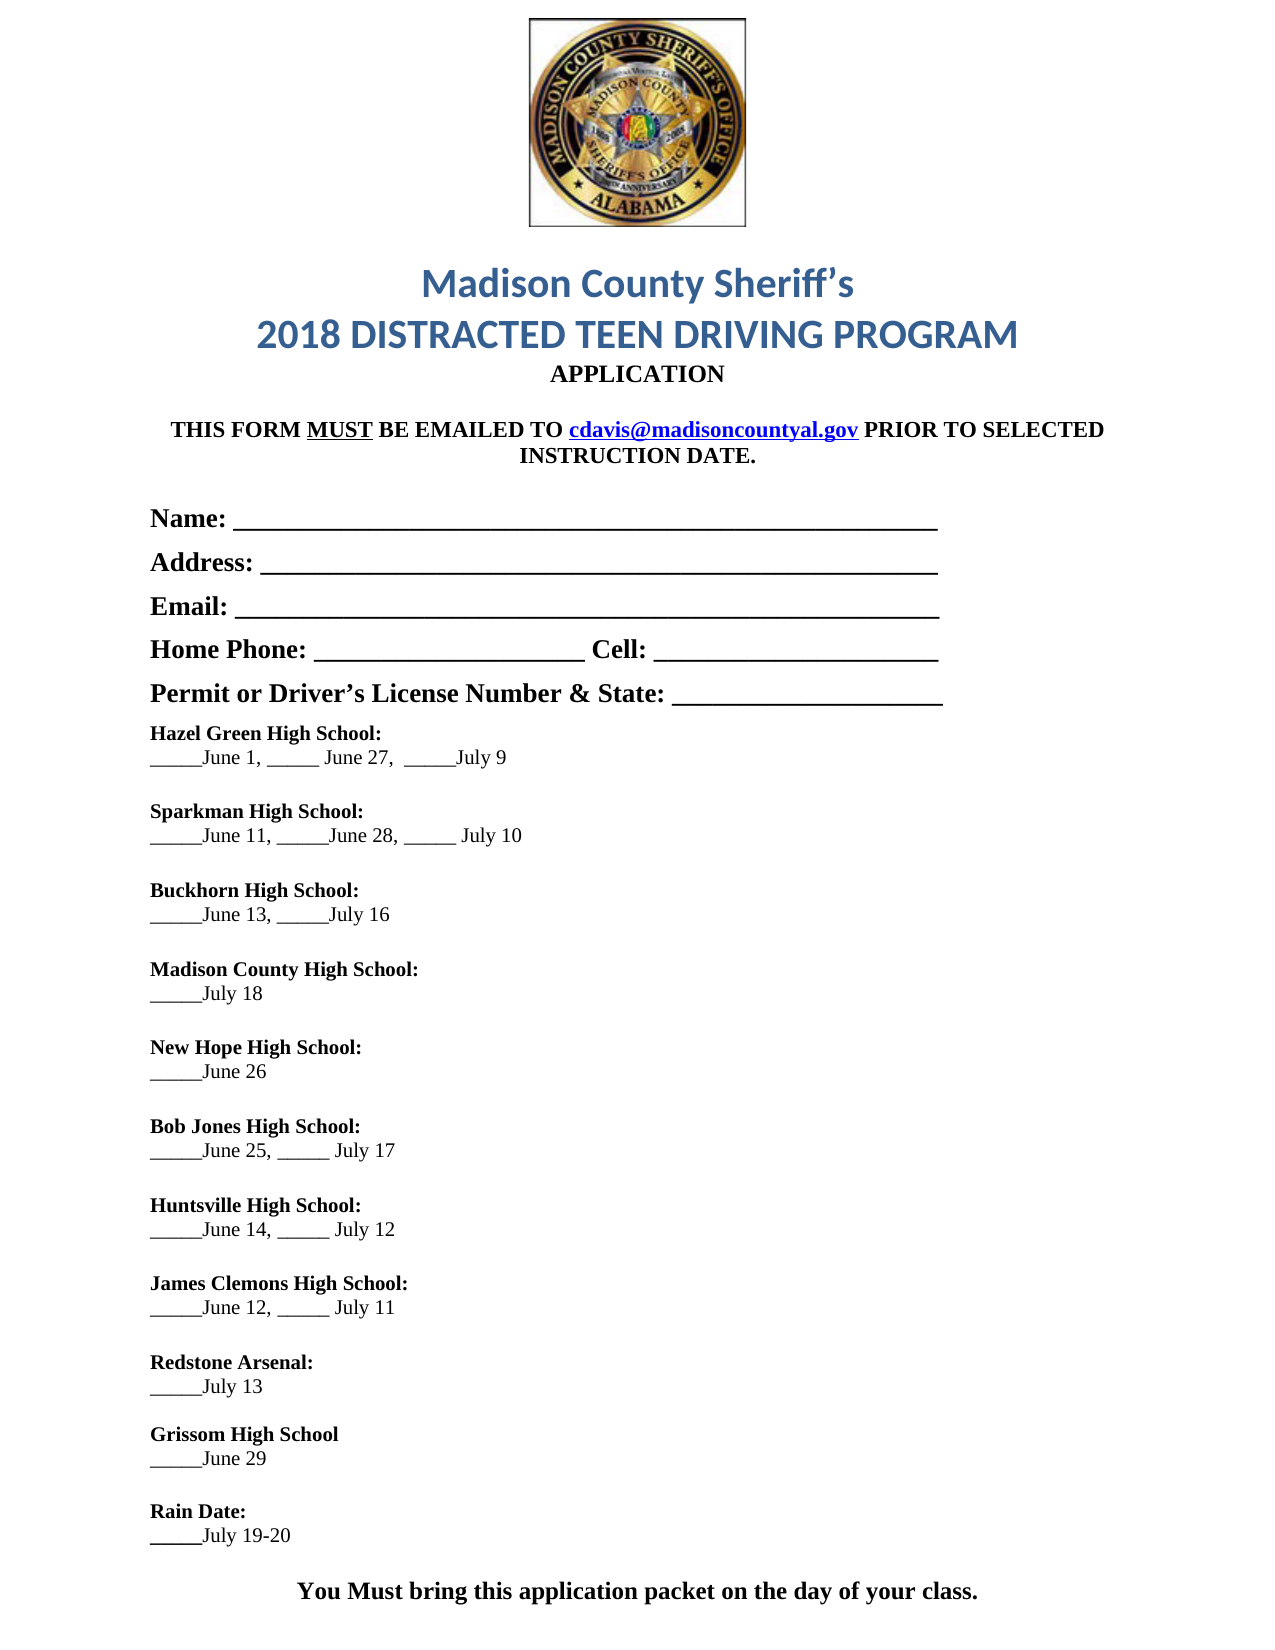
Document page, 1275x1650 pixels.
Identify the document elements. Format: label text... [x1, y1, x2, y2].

text _____June 25, _____ July 17 [150, 1138, 1125, 1162]
text _____June 1, _____ June 27, _____July 9 [150, 745, 1125, 769]
text _____July 18 [150, 981, 1125, 1005]
text Huntsville High School: [150, 1193, 1125, 1217]
text Buckhorn High School: [150, 878, 1125, 902]
text Madison County High School: [150, 957, 1125, 981]
text James Clemons High School: [150, 1271, 1125, 1295]
text Home Phone: ____________________ Cell: _____________________ [150, 633, 1125, 664]
text Email: ____________________________________________________ [150, 590, 1125, 621]
text _____July 19-20 [150, 1523, 1125, 1547]
text _____June 29 [150, 1446, 1125, 1470]
text Permit or Driver’s License Number & State: ____________________ [150, 677, 1125, 708]
text _____July 13 [150, 1374, 1125, 1398]
text _____June 13, _____July 16 [150, 902, 1125, 926]
text Madison County Sheriff’s [150, 257, 1125, 308]
text Address: __________________________________________________ [150, 546, 1125, 577]
text 2018 DISTRACTED TEEN DRIVING PROGRAM [150, 308, 1125, 359]
text Rain Date: [150, 1499, 1125, 1523]
text Bob Jones High School: [150, 1114, 1125, 1138]
text APPLICATION [150, 359, 1125, 387]
text Sparkman High School: [150, 799, 1125, 823]
text New Hope High School: [150, 1035, 1125, 1059]
text Redstone Arsenal: [150, 1350, 1125, 1374]
text Grissom High School [150, 1422, 1125, 1446]
text _____June 12, _____ July 11 [150, 1295, 1125, 1319]
text Hazel Green High School: [150, 721, 1125, 745]
text _____June 14, _____ July 12 [150, 1217, 1125, 1241]
text _____June 26 [150, 1059, 1125, 1083]
text Name: ____________________________________________________ [150, 502, 1125, 534]
text You Must bring this application packet on the day of your class. [150, 1576, 1125, 1604]
text THIS FORM MUST BE EMAILED TO cdavis@madisoncountyal.gov PRIOR TO SELECTED INSTRUCTION DATE. [150, 416, 1125, 469]
text _____June 11, _____June 28, _____ July 10 [150, 823, 1125, 847]
